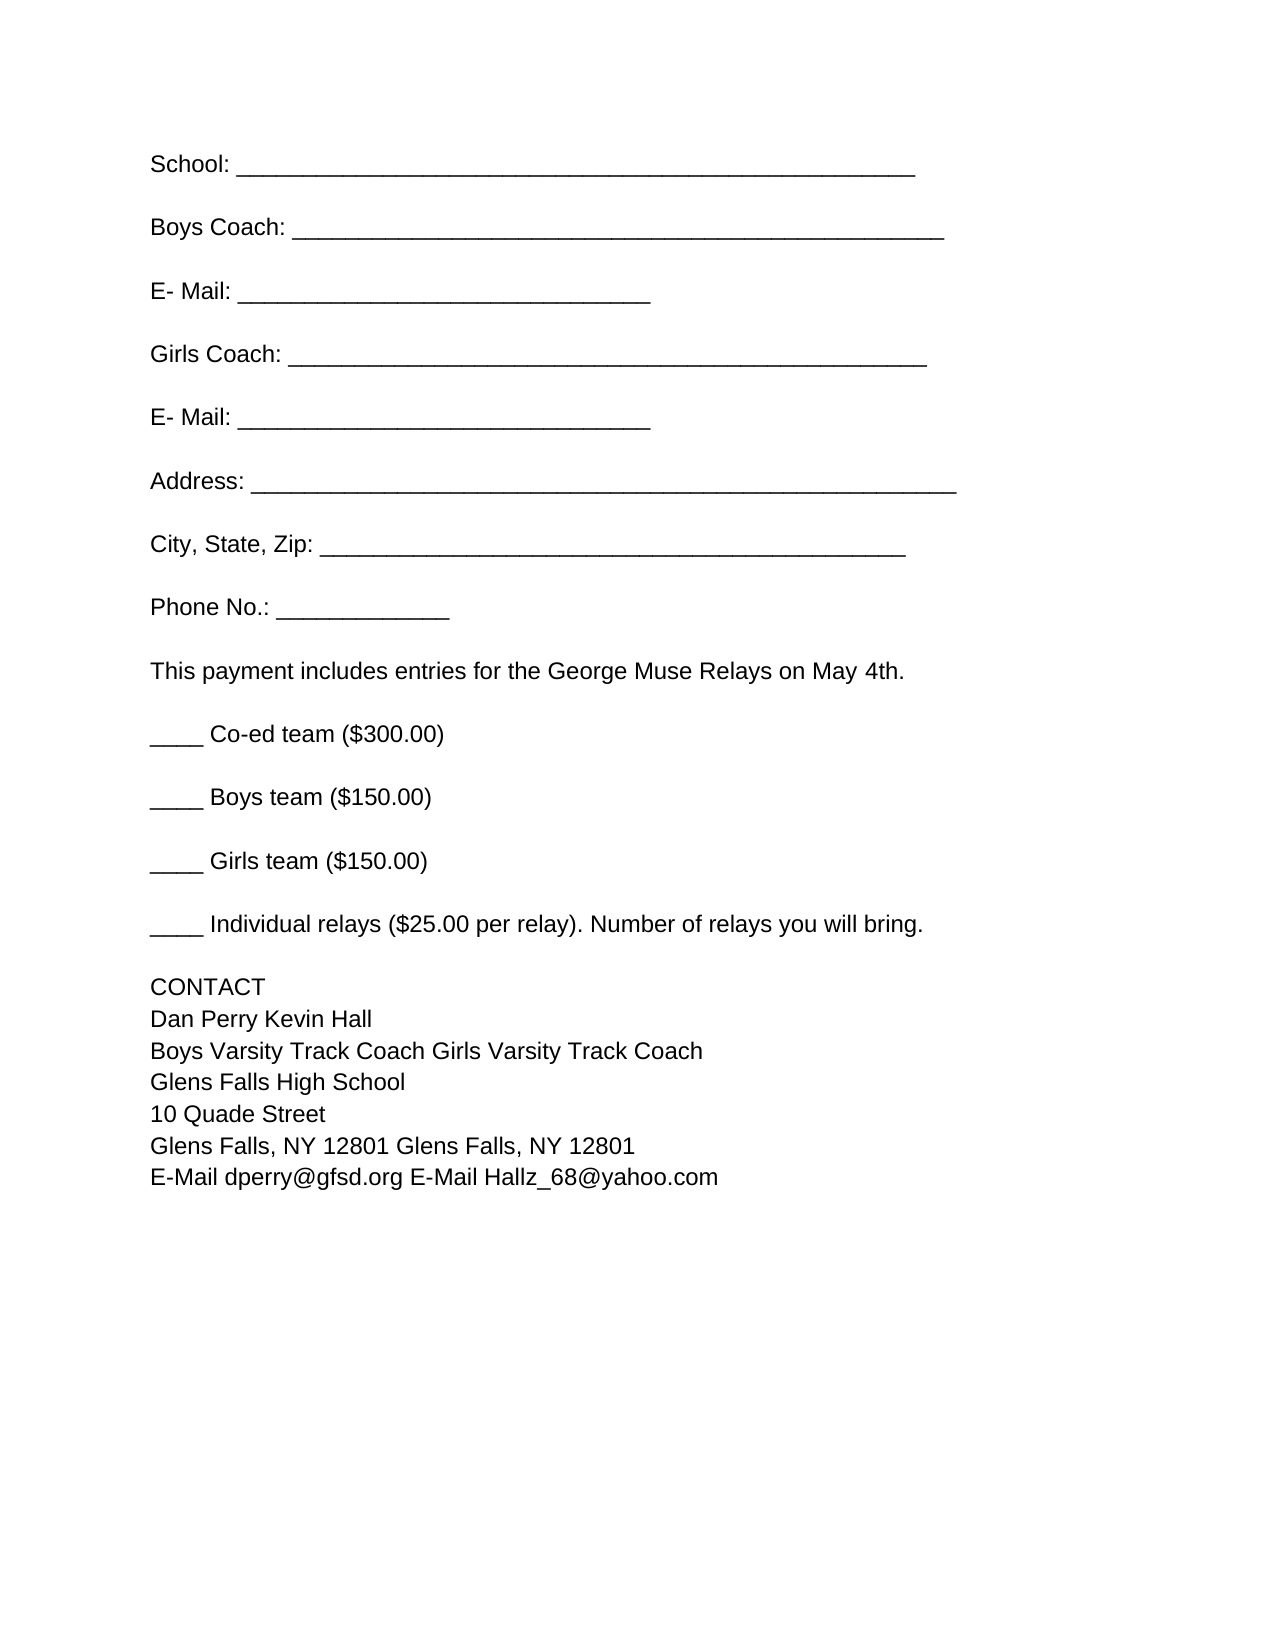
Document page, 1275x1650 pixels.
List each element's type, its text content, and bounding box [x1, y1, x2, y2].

text School: ___________________________________________________ Boys Coach: _________________________________________________ E- Mail: _______________________________ Girls Coach: ________________________________________________ E- Mail: _______________________________ Address: _____________________________________________________ City, State, Zip: ____________________________________________ Phone No.: _____________ This payment includes entries for the George Muse Relays on May 4th. ____ Co-ed team ($300.00) ____ Boys team ($150.00) ____ Girls team ($150.00) ____ Individual relays ($25.00 per relay). Number of relays you will bring. CONTACT Dan Perry Kevin Hall Boys Varsity Track Coach Girls Varsity Track Coach Glens Falls High School 10 Quade Street Glens Falls, NY 12801 Glens Falls, NY 12801 E-Mail dperry@gfsd.org E-Mail Hallz_68@yahoo.com [150, 150, 1125, 1255]
